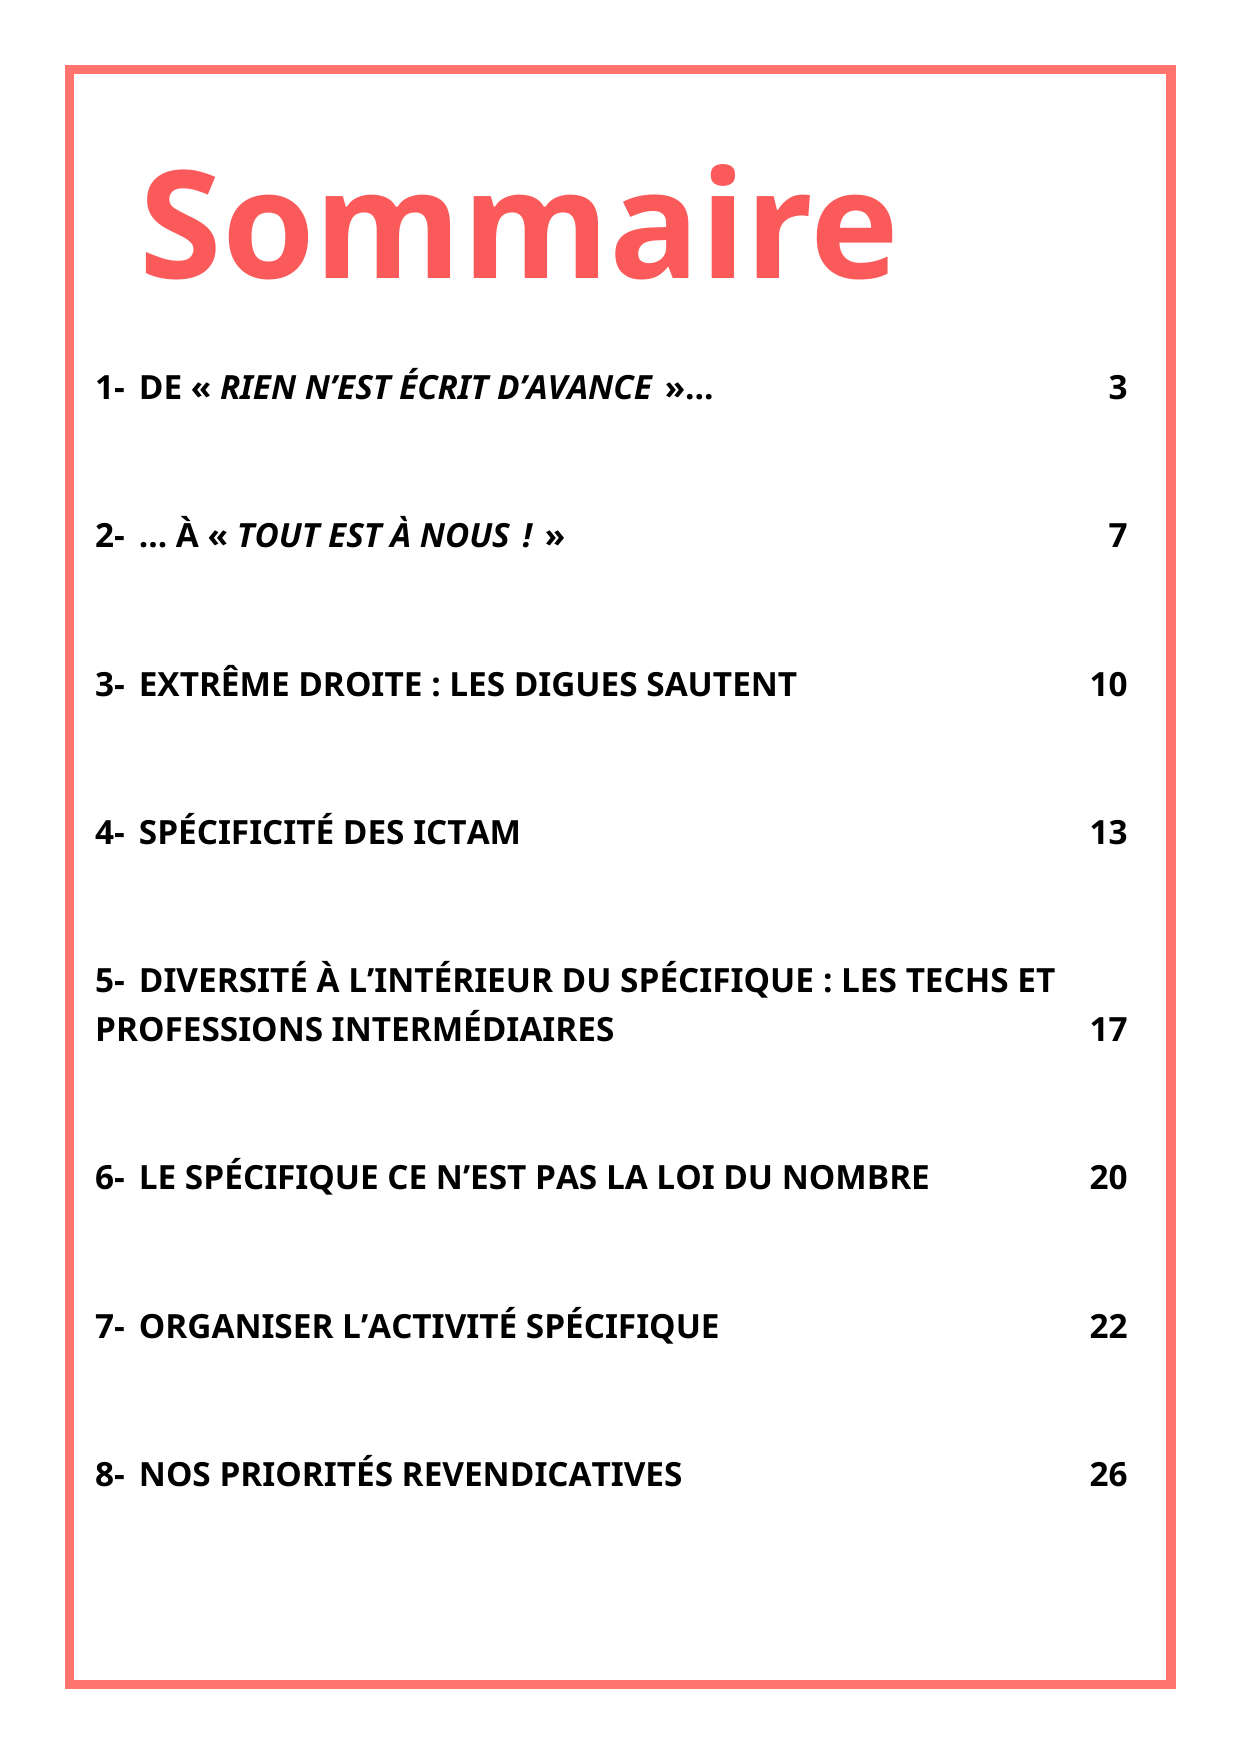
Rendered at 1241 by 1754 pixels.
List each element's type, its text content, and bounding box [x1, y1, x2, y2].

text 2- … à « tout est à nous ! » 7 [95, 512, 1128, 557]
text 7- Organiser l’activité spécifique 22 [95, 1303, 1128, 1348]
text 5- Diversité à l’intérieur du spécifique : les techs et professions intermédiaires 17 [95, 957, 1128, 1052]
text 6- Le spécifique ce n’est pas la loi du nombre 20 [95, 1154, 1128, 1199]
text 8- Nos priorités revendicatives 26 [95, 1451, 1128, 1496]
text 1- De « rien n’est écrit d’avance »… 3 [95, 363, 1128, 409]
text 4- Spécificité des ICTAM 13 [95, 809, 1128, 854]
text 3- Extrême droite : les digues sautent 10 [95, 660, 1128, 706]
text Sommaire [110, 118, 1128, 322]
